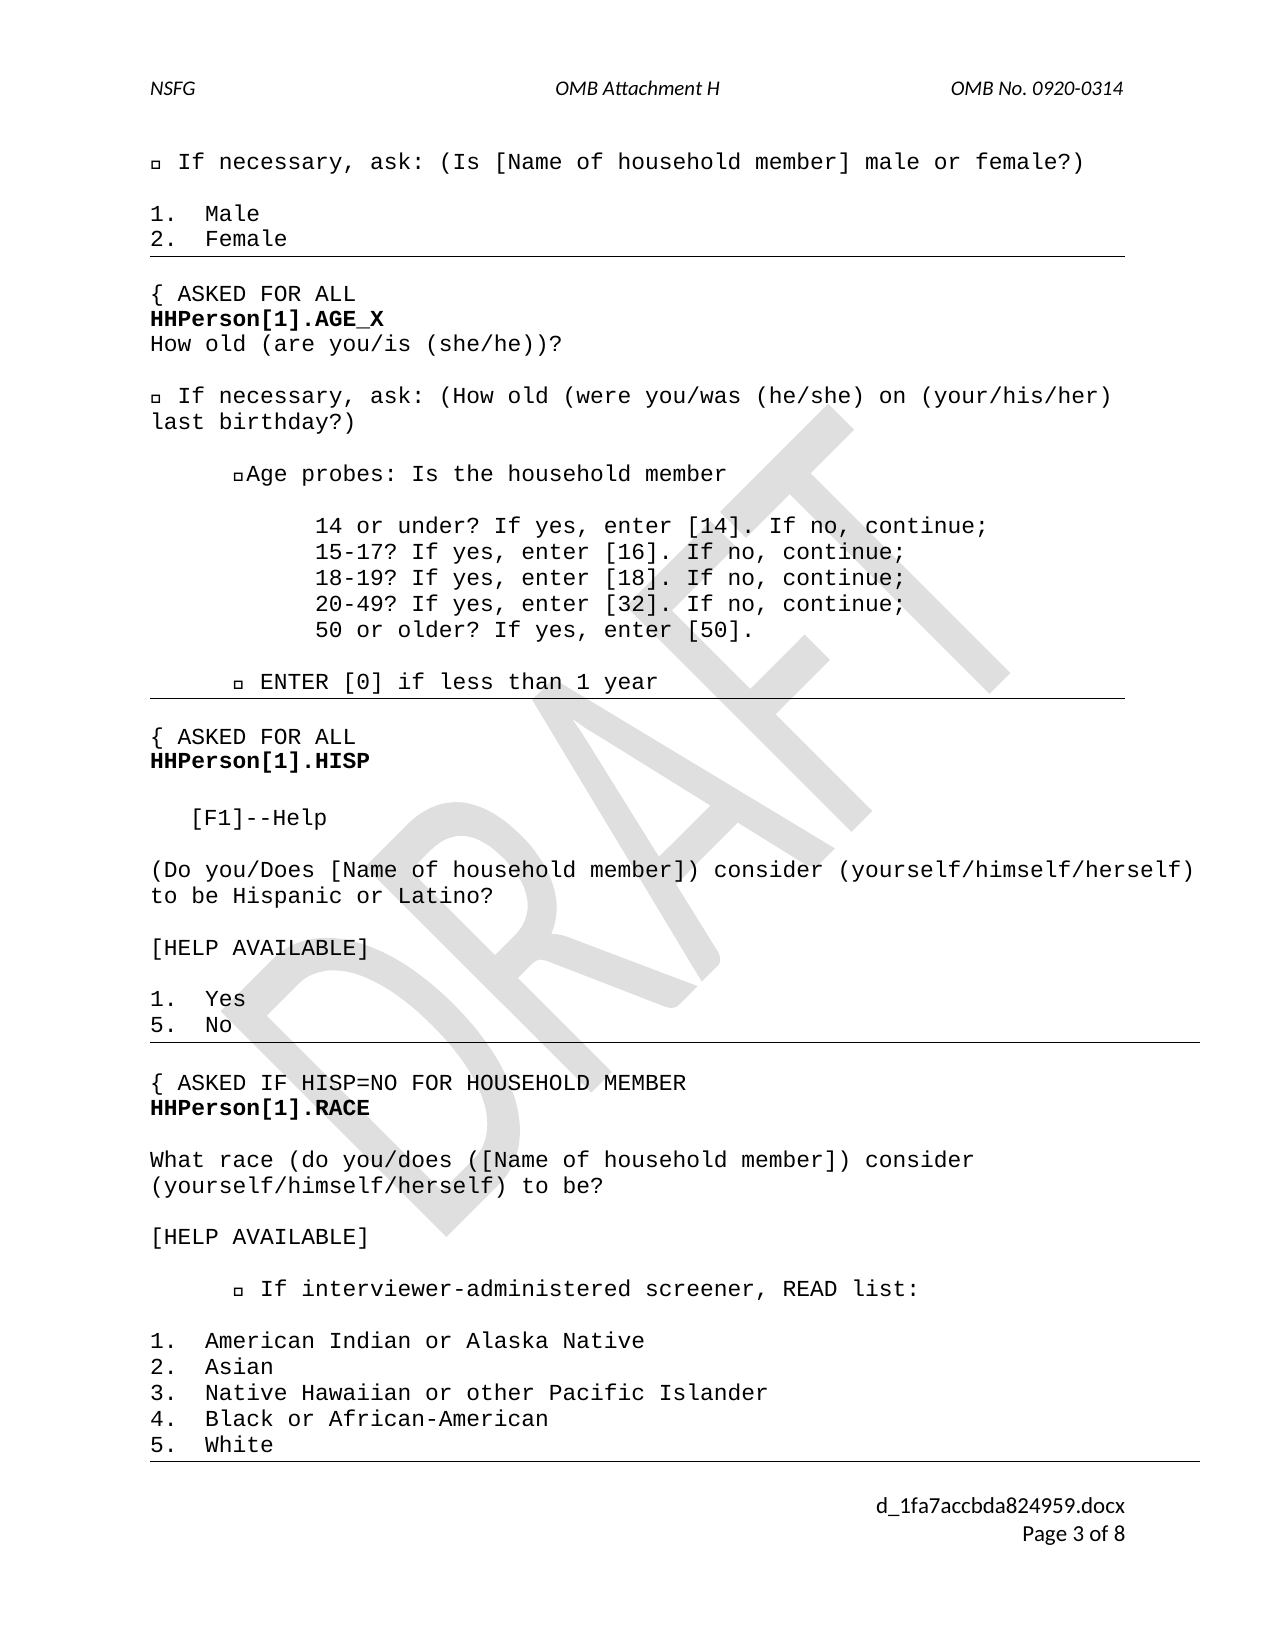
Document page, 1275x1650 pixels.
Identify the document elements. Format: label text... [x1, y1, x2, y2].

text HHPerson[1].RACE [150, 1097, 1200, 1123]
text  If necessary, ask: (Is [Name of household member] male or female?) 1. Male 2. Female [150, 150, 1125, 256]
text { ASKED FOR ALL [150, 724, 1125, 749]
text HHPerson[1].HISP [150, 749, 1125, 775]
text [HELP AVAILABLE] 1. Yes 5. No [150, 936, 1200, 1042]
text HHPerson[1].AGE_X [150, 307, 1125, 333]
text [HELP AVAILABLE]  If interviewer-administered screener, READ list: 1. American Indian or Alaska Native 2. Asian 3. Native Hawaiian or other Pacific Islander 4. Black or African-American 5. White [150, 1226, 1200, 1461]
text What race (do you/does ([Name of household member]) consider (yourself/himself/herself) to be? [150, 1123, 1200, 1201]
text How old (are you/is (she/he))?  If necessary, ask: (How old (were you/was (he/she) on (your/his/her) last birthday?) Age probes: Is the household member 14 or under? If yes, enter [14]. If no, continue; 15-17? If yes, enter [16]. If no, continue; 18-19? If yes, enter [18]. If no, continue; 20-49? If yes, enter [32]. If no, continue; 50 or older? If yes, enter [50].  ENTER [0] if less than 1 year [150, 333, 1125, 698]
text { ASKED FOR ALL [150, 282, 1125, 307]
text [F1]--Help (Do you/Does [Name of household member]) consider (yourself/himself/herself) to be Hispanic or Latino? [150, 775, 1200, 910]
text { ASKED IF HISP=NO FOR HOUSEHOLD MEMBER [150, 1071, 1200, 1097]
